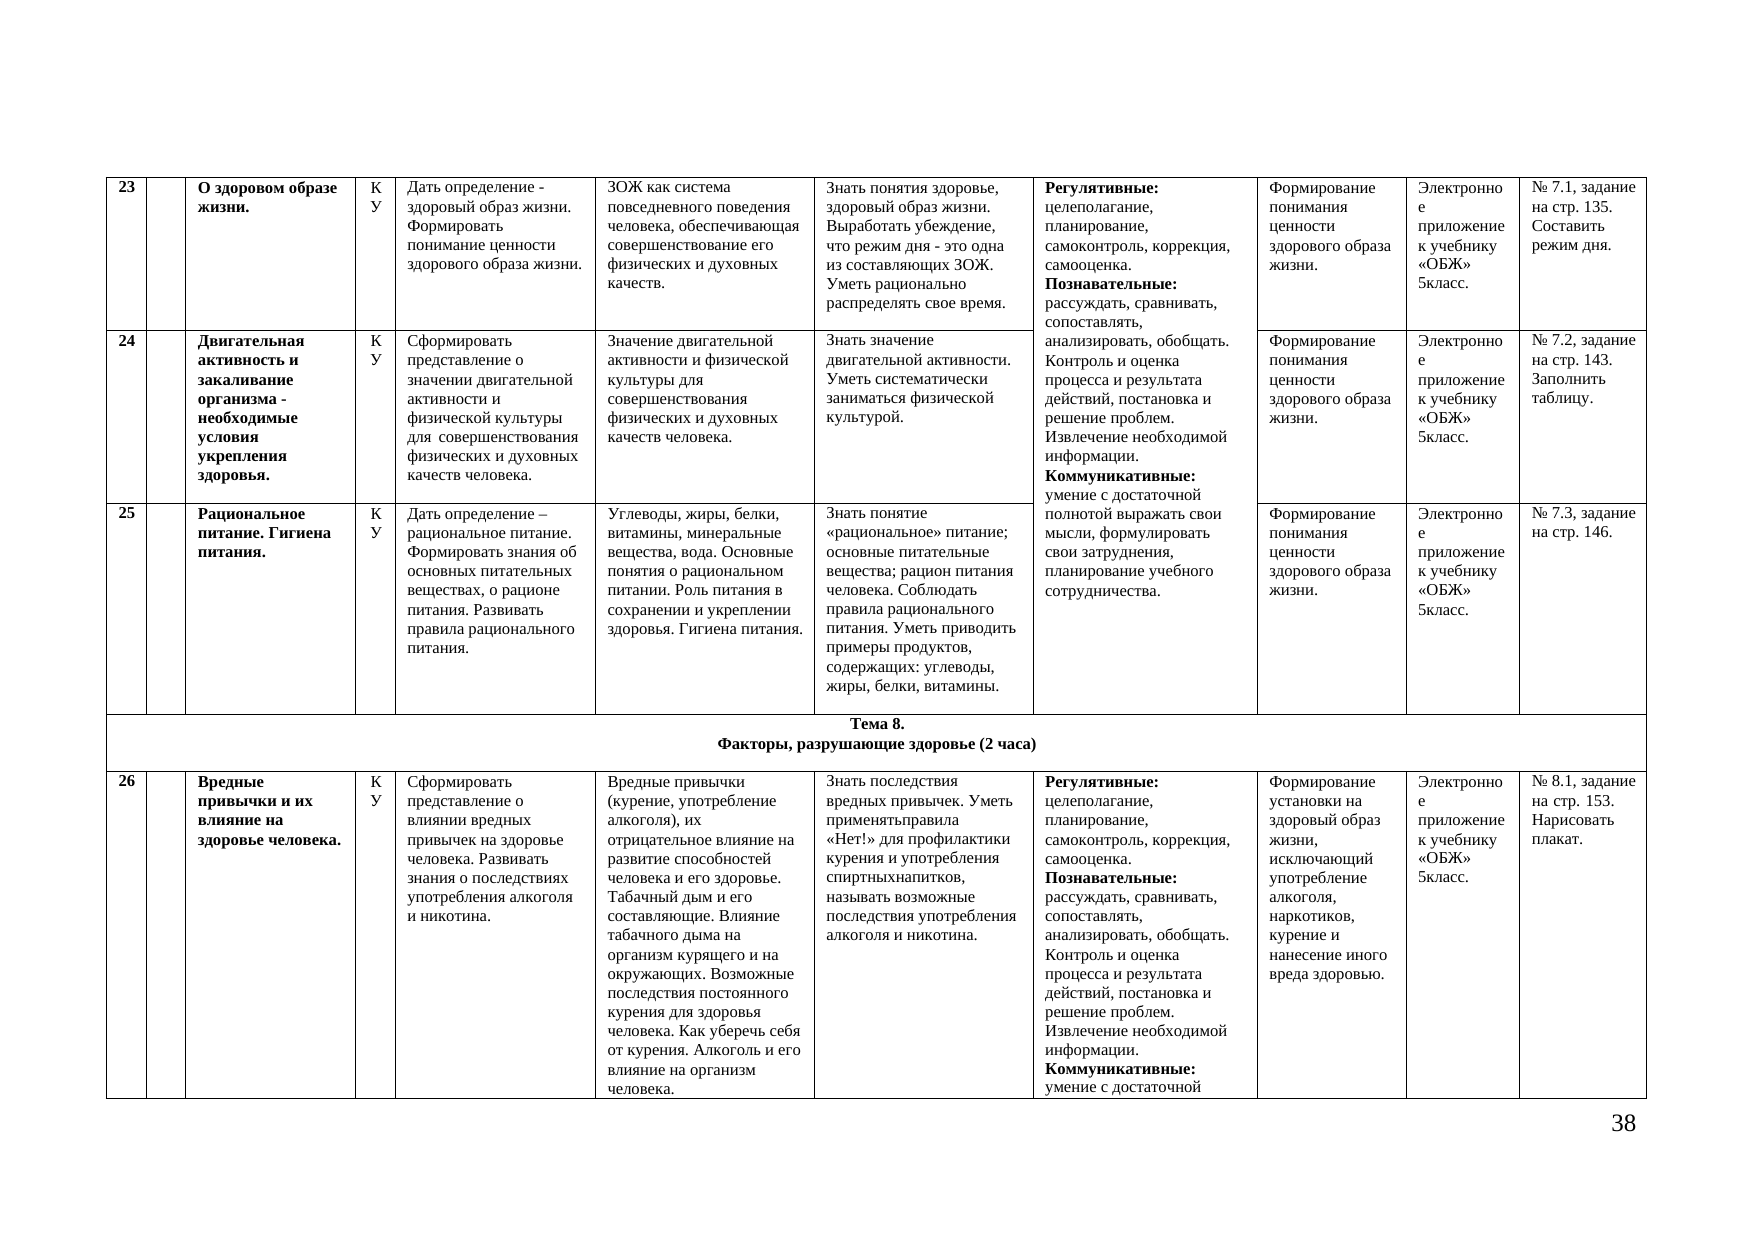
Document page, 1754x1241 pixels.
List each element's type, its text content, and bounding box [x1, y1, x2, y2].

table_cell Электронно е приложение к учебнику «ОБЖ» 5класс. [1407, 772, 1519, 1098]
table_cell 25 [107, 504, 146, 713]
table_cell № 7.2, задание на стр. 143. Заполнить таблицу. [1520, 331, 1646, 502]
table_cell Дать определение – рациональное питание. Формировать знания об основных питательных веществах, о рационе питания. Развивать правила рационального питания. [396, 504, 595, 713]
table_cell [147, 772, 185, 1098]
table_cell Вредные привычки и их влияние на здоровье человека. [186, 772, 355, 1098]
table_header Формирование понимания ценности здорового образа жизни. [1258, 178, 1406, 330]
table_cell Формирование понимания ценности здорового образа жизни. [1258, 331, 1406, 502]
table_cell Значение двигательной активности и физической культуры для совершенствования физических и духовных качеств человека. [596, 331, 814, 502]
table_cell Формирование понимания ценности здорового образа жизни. [1258, 504, 1406, 713]
table_cell Формирование установки на здоровый образ жизни, исключающий употребление алкоголя, наркотиков, курение и нанесение иного вреда здоровью. [1258, 772, 1406, 1098]
table_cell Сформировать представление о значении двигательной активности и физической культуры для совершенствования физических и духовных качеств человека. [396, 331, 595, 502]
table_header О здоровом образе жизни. [186, 178, 355, 330]
table_cell Тема 8. Факторы, разрушающие здоровье (2 часа) [107, 715, 1646, 771]
table_cell Сформировать представление о влиянии вредных привычек на здоровье человека. Развивать знания о последствиях употребления алкоголя и никотина. [396, 772, 595, 1098]
table_header [147, 178, 185, 330]
table_header № 7.1, задание на стр. 135. Составить режим дня. [1520, 178, 1646, 330]
table_cell [147, 504, 185, 713]
table_cell Вредные привычки (курение, употребление алкоголя), их отрицательное влияние на развитие способностей человека и его здоровье. Табачный дым и его составляющие. Влияние табачного дыма на организм курящего и на окружающих. Возможные последствия постоянного курения для здоровья человека. Как уберечь себя от курения. Алкоголь и его влияние на организм человека. [596, 772, 814, 1098]
table_cell Знать последствия вредных привычек. Уметь применятьправила «Нет!» для профилактики курения и употребления спиртныхнапитков, называть возможные последствия употребления алкоголя и никотина. [815, 772, 1033, 1098]
table_cell Двигательная активность и закаливание организма - необходимые условия укрепления здоровья. [186, 331, 355, 502]
table_cell 24 [107, 331, 146, 502]
table_cell 26 [107, 772, 146, 1098]
table_cell № 7.3, задание на стр. 146. [1520, 504, 1646, 713]
table_cell Электронно е приложение к учебнику «ОБЖ» 5класс. [1407, 504, 1519, 713]
table_cell № 8.1, задание на стр. 153. Нарисовать плакат. [1520, 772, 1646, 1098]
table_header Регулятивные: целеполагание, планирование, самоконтроль, коррекция, самооценка. Познавательные: рассуждать, сравнивать, сопоставлять, анализировать, обобщать. Контроль и оценка процесса и результата действий, постановка и решение проблем. Извлечение необходимой информации. Коммуникативные: умение с достаточной полнотой выражать свои мысли, формулировать свои затруднения, планирование учебного сотрудничества. [1034, 178, 1257, 713]
table_cell К У [356, 772, 395, 1098]
table_header Электронно е приложение к учебнику «ОБЖ» 5класс. [1407, 178, 1519, 330]
table_header Знать понятия здоровье, здоровый образ жизни. Выработать убеждение, что режим дня - это одна из составляющих ЗОЖ. Уметь рационально распределять свое время. [815, 178, 1033, 330]
table_cell К У [356, 331, 395, 502]
table_cell Знать значение двигательной активности. Уметь систематически заниматься физической культурой. [815, 331, 1033, 502]
table_header 23 [107, 178, 146, 330]
table_cell [147, 331, 185, 502]
table_cell Знать понятие «рациональное» питание; основные питательные вещества; рацион питания человека. Соблюдать правила рационального питания. Уметь приводить примеры продуктов, содержащих: углеводы, жиры, белки, витамины. [815, 504, 1033, 713]
table_cell Рациональное питание. Гигиена питания. [186, 504, 355, 713]
table_header К У [356, 178, 395, 330]
table_cell К У [356, 504, 395, 713]
table_header Дать определение - здоровый образ жизни. Формировать понимание ценности здорового образа жизни. [396, 178, 595, 330]
table_header ЗОЖ как система повседневного поведения человека, обеспечивающая совершенствование его физических и духовных качеств. [596, 178, 814, 330]
table_cell Регулятивные: целеполагание, планирование, самоконтроль, коррекция, самооценка. Познавательные: рассуждать, сравнивать, сопоставлять, анализировать, обобщать. Контроль и оценка процесса и результата действий, постановка и решение проблем. Извлечение необходимой информации. Коммуникативные: умение с достаточной [1034, 772, 1257, 1098]
table_cell Электронно е приложение к учебнику «ОБЖ» 5класс. [1407, 331, 1519, 502]
table_cell Углеводы, жиры, белки, витамины, минеральные вещества, вода. Основные понятия о рациональном питании. Роль питания в сохранении и укреплении здоровья. Гигиена питания. [596, 504, 814, 713]
